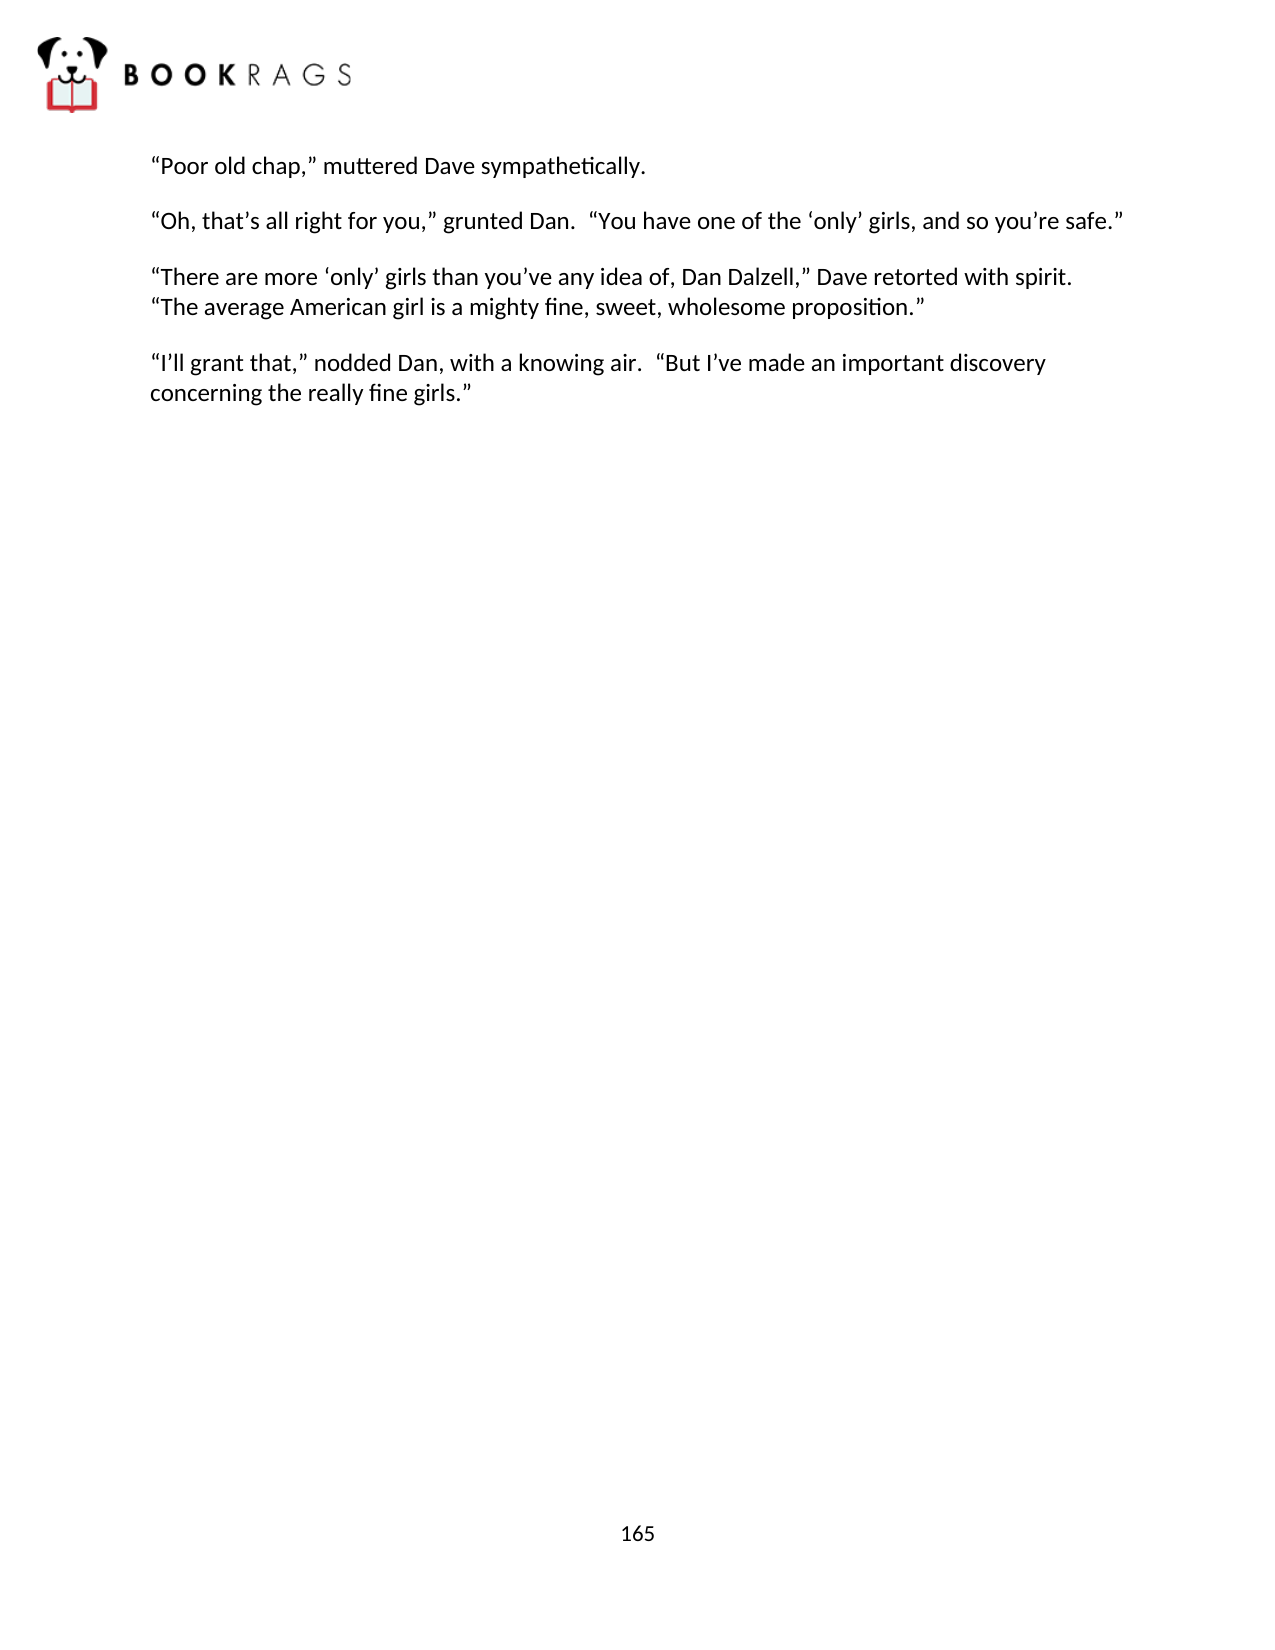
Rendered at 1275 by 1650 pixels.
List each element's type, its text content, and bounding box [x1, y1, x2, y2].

text “There are more ‘only’ girls than you’ve any idea of, Dan Dalzell,” Dave retorted with spirit. “The average American girl is a mighty fine, sweet, wholesome proposition.” [150, 261, 1125, 322]
text “I’ll grant that,” nodded Dan, with a knowing air. “But I’ve made an important discovery concerning the really fine girls.” [150, 347, 1125, 408]
text “Poor old chap,” muttered Dave sympathetically. [150, 150, 1125, 181]
text “Oh, that’s all right for you,” grunted Dan. “You have one of the ‘only’ girls, and so you’re safe.” [150, 206, 1125, 236]
picture [37, 37, 351, 113]
